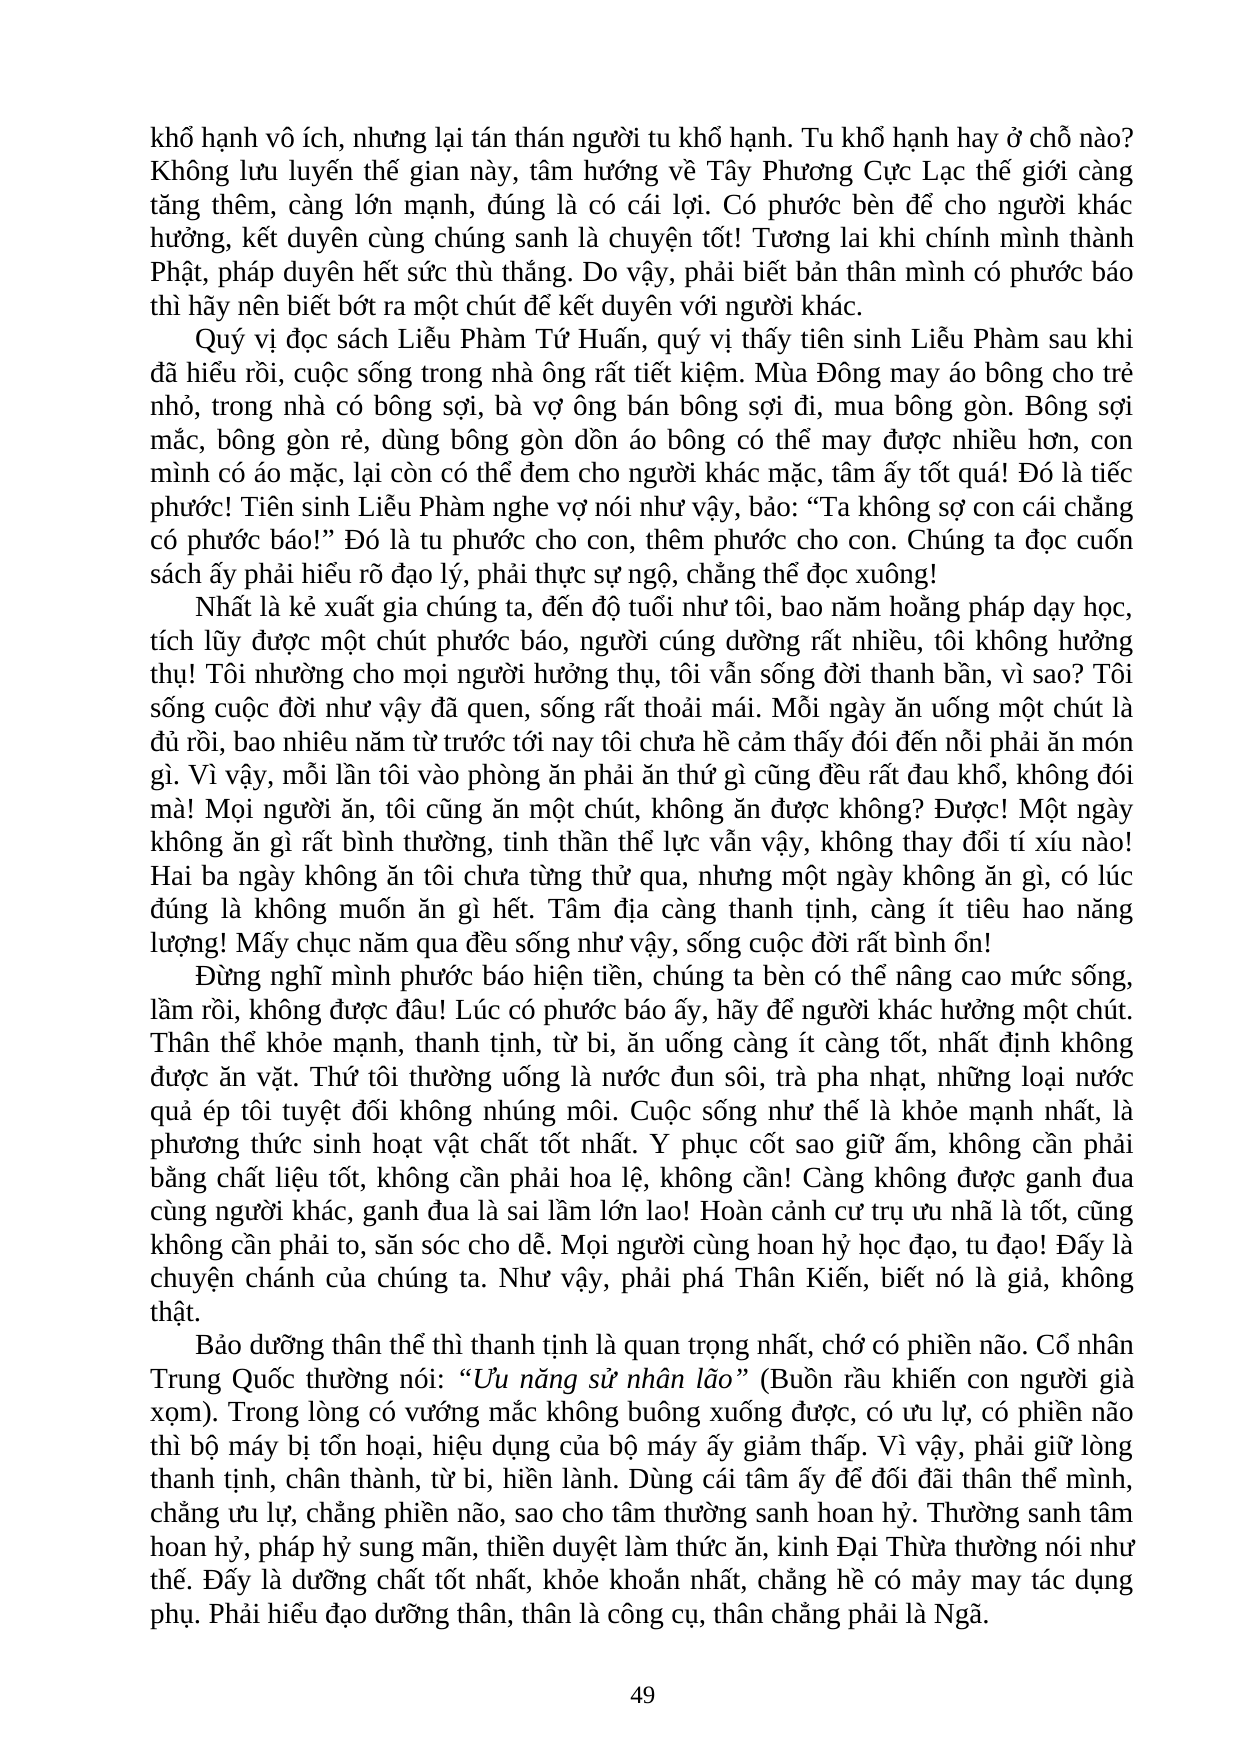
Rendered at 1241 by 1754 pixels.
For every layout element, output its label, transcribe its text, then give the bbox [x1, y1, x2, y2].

text Đừng nghĩ mình phước báo hiện tiền, chúng ta bèn có thể nâng cao mức sống, lầm rồi, không được đâu! Lúc có phước báo ấy, hãy để người khác hưởng một chút. Thân thể khỏe mạnh, thanh tịnh, từ bi, ăn uống càng ít càng tốt, nhất định không được ăn vặt. Thứ tôi thường uống là nước đun sôi, trà pha nhạt, những loại nước quả ép tôi tuyệt đối không nhúng môi. Cuộc sống như thế là khỏe mạnh nhất, là phương thức sinh hoạt vật chất tốt nhất. Y phục cốt sao giữ ấm, không cần phải bằng chất liệu tốt, không cần phải hoa lệ, không cần! Càng không được ganh đua cùng người khác, ganh đua là sai lầm lớn lao! Hoàn cảnh cư trụ ưu nhã là tốt, cũng không cần phải to, săn sóc cho dễ. Mọi người cùng hoan hỷ học đạo, tu đạo! Đấy là chuyện chánh của chúng ta. Như vậy, phải phá Thân Kiến, biết nó là giả, không thật. [150, 958, 1135, 1327]
text Quý vị đọc sách Liễu Phàm Tứ Huấn, quý vị thấy tiên sinh Liễu Phàm sau khi đã hiểu rồi, cuộc sống trong nhà ông rất tiết kiệm. Mùa Đông may áo bông cho trẻ nhỏ, trong nhà có bông sợi, bà vợ ông bán bông sợi đi, mua bông gòn. Bông sợi mắc, bông gòn rẻ, dùng bông gòn dồn áo bông có thể may được nhiều hơn, con mình có áo mặc, lại còn có thể đem cho người khác mặc, tâm ấy tốt quá! Đó là tiếc phước! Tiên sinh Liễu Phàm nghe vợ nói như vậy, bảo: “Ta không sợ con cái chẳng có phước báo!” Đó là tu phước cho con, thêm phước cho con. Chúng ta đọc cuốn sách ấy phải hiểu rõ đạo lý, phải thực sự ngộ, chẳng thể đọc xuông! [150, 321, 1135, 589]
text Bảo dưỡng thân thể thì thanh tịnh là quan trọng nhất, chớ có phiền não. Cổ nhân Trung Quốc thường nói: “Ưu năng sử nhân lão” (Buồn rầu khiến con người già xọm). Trong lòng có vướng mắc không buông xuống được, có ưu lự, có phiền não thì bộ máy bị tổn hoại, hiệu dụng của bộ máy ấy giảm thấp. Vì vậy, phải giữ lòng thanh tịnh, chân thành, từ bi, hiền lành. Dùng cái tâm ấy để đối đãi thân thể mình, chẳng ưu lự, chẳng phiền não, sao cho tâm thường sanh hoan hỷ. Thường sanh tâm hoan hỷ, pháp hỷ sung mãn, thiền duyệt làm thức ăn, kinh Đại Thừa thường nói như thế. Đấy là dưỡng chất tốt nhất, khỏe khoắn nhất, chẳng hề có mảy may tác dụng phụ. Phải hiểu đạo dưỡng thân, thân là công cụ, thân chẳng phải là Ngã. [150, 1327, 1135, 1629]
text Nhất là kẻ xuất gia chúng ta, đến độ tuổi như tôi, bao năm hoằng pháp dạy học, tích lũy được một chút phước báo, người cúng dường rất nhiều, tôi không hưởng thụ! Tôi nhường cho mọi người hưởng thụ, tôi vẫn sống đời thanh bần, vì sao? Tôi sống cuộc đời như vậy đã quen, sống rất thoải mái. Mỗi ngày ăn uống một chút là đủ rồi, bao nhiêu năm từ trước tới nay tôi chưa hề cảm thấy đói đến nỗi phải ăn món gì. Vì vậy, mỗi lần tôi vào phòng ăn phải ăn thứ gì cũng đều rất đau khổ, không đói mà! Mọi người ăn, tôi cũng ăn một chút, không ăn được không? Được! Một ngày không ăn gì rất bình thường, tinh thần thể lực vẫn vậy, không thay đổi tí xíu nào! Hai ba ngày không ăn tôi chưa từng thử qua, nhưng một ngày không ăn gì, có lúc đúng là không muốn ăn gì hết. Tâm địa càng thanh tịnh, càng ít tiêu hao năng lượng! Mấy chục năm qua đều sống như vậy, sống cuộc đời rất bình ổn! [150, 589, 1135, 958]
